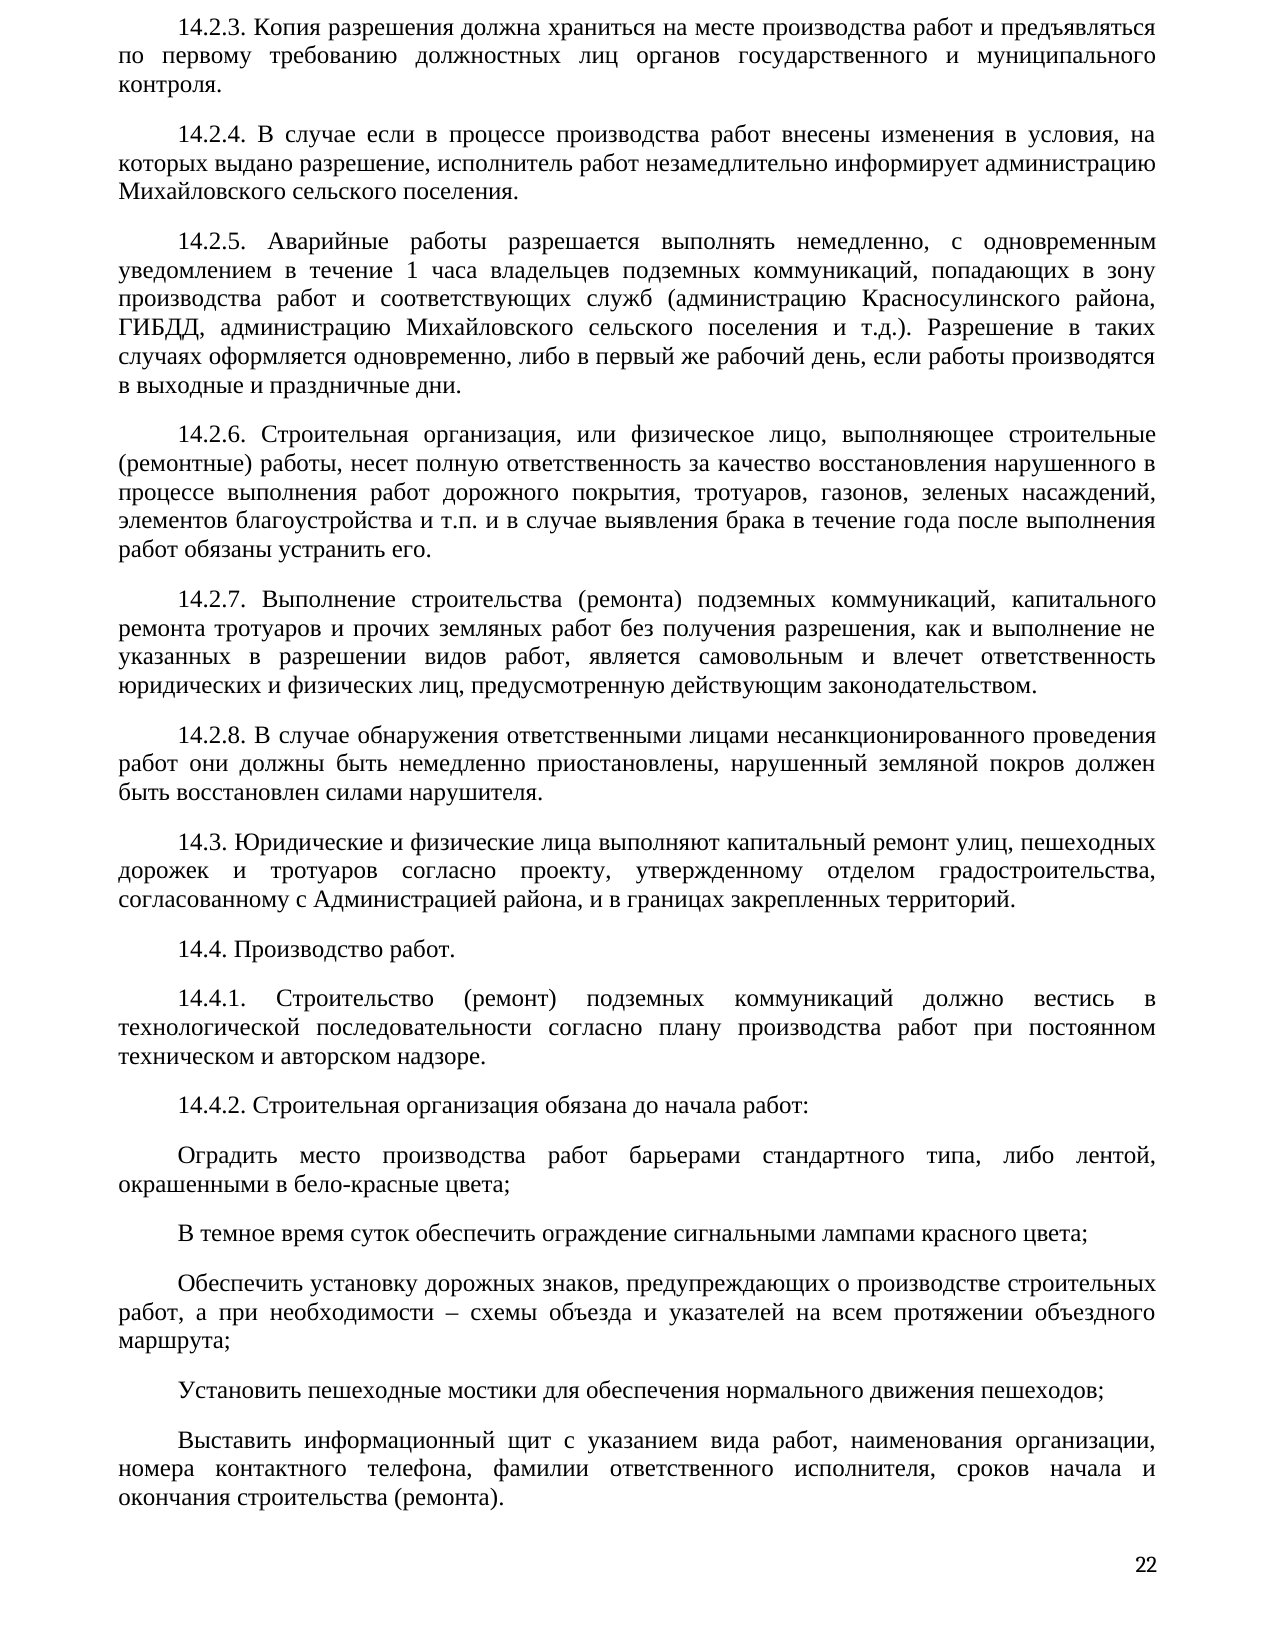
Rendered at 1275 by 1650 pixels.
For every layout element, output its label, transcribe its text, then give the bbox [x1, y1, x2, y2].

text 14.2.8. В случае обнаружения ответственными лицами несанкционированного проведения работ они должны быть немедленно приостановлены, нарушенный земляной покров должен быть восстановлен силами нарушителя. [118, 720, 1157, 806]
text Обеспечить установку дорожных знаков, предупреждающих о производстве строительных работ, а при необходимости – схемы объезда и указателей на всем протяжении объездного маршрута; [118, 1268, 1157, 1354]
text 14.4.2. Строительная организация обязана до начала работ: [118, 1091, 1157, 1119]
text 14.2.6. Строительная организация, или физическое лицо, выполняющее строительные (ремонтные) работы, несет полную ответственность за качество восстановления нарушенного в процессе выполнения работ дорожного покрытия, тротуаров, газонов, зеленых насаждений, элементов благоустройства и т.п. и в случае выявления брака в течение года после выполнения работ обязаны устранить его. [118, 419, 1157, 563]
text 14.2.4. В случае если в процессе производства работ внесены изменения в условия, на которых выдано разрешение, исполнитель работ незамедлительно информирует администрацию Михайловского сельского поселения. [118, 119, 1157, 205]
text 14.4.1. Строительство (ремонт) подземных коммуникаций должно вестись в технологической последовательности согласно плану производства работ при постоянном техническом и авторском надзоре. [118, 983, 1157, 1070]
text В темное время суток обеспечить ограждение сигнальными лампами красного цвета; [118, 1218, 1157, 1247]
text Выставить информационный щит с указанием вида работ, наименования организации, номера контактного телефона, фамилии ответственного исполнителя, сроков начала и окончания строительства (ремонта). [118, 1425, 1157, 1511]
text 14.3. Юридические и физические лица выполняют капитальный ремонт улиц, пешеходных дорожек и тротуаров согласно проекту, утвержденному отделом градостроительства, согласованному с Администрацией района, и в границах закрепленных территорий. [118, 827, 1157, 913]
text Оградить место производства работ барьерами стандартного типа, либо лентой, окрашенными в бело-красные цвета; [118, 1140, 1157, 1198]
text 14.2.7. Выполнение строительства (ремонта) подземных коммуникаций, капитального ремонта тротуаров и прочих земляных работ без получения разрешения, как и выполнение не указанных в разрешении видов работ, является самовольным и влечет ответственность юридических и физических лиц, предусмотренную действующим законодательством. [118, 584, 1157, 699]
text 14.2.3. Копия разрешения должна храниться на месте производства работ и предъявляться по первому требованию должностных лиц органов государственного и муниципального контроля. [118, 12, 1157, 98]
text 14.4. Производство работ. [118, 934, 1157, 963]
text Установить пешеходные мостики для обеспечения нормального движения пешеходов; [118, 1375, 1157, 1404]
text 14.2.5. Аварийные работы разрешается выполнять немедленно, с одновременным уведомлением в течение 1 часа владельцев подземных коммуникаций, попадающих в зону производства работ и соответствующих служб (администрацию Красносулинского района, ГИБДД, администрацию Михайловского сельского поселения и т.д.). Разрешение в таких случаях оформляется одновременно, либо в первый же рабочий день, если работы производятся в выходные и праздничные дни. [118, 226, 1157, 398]
